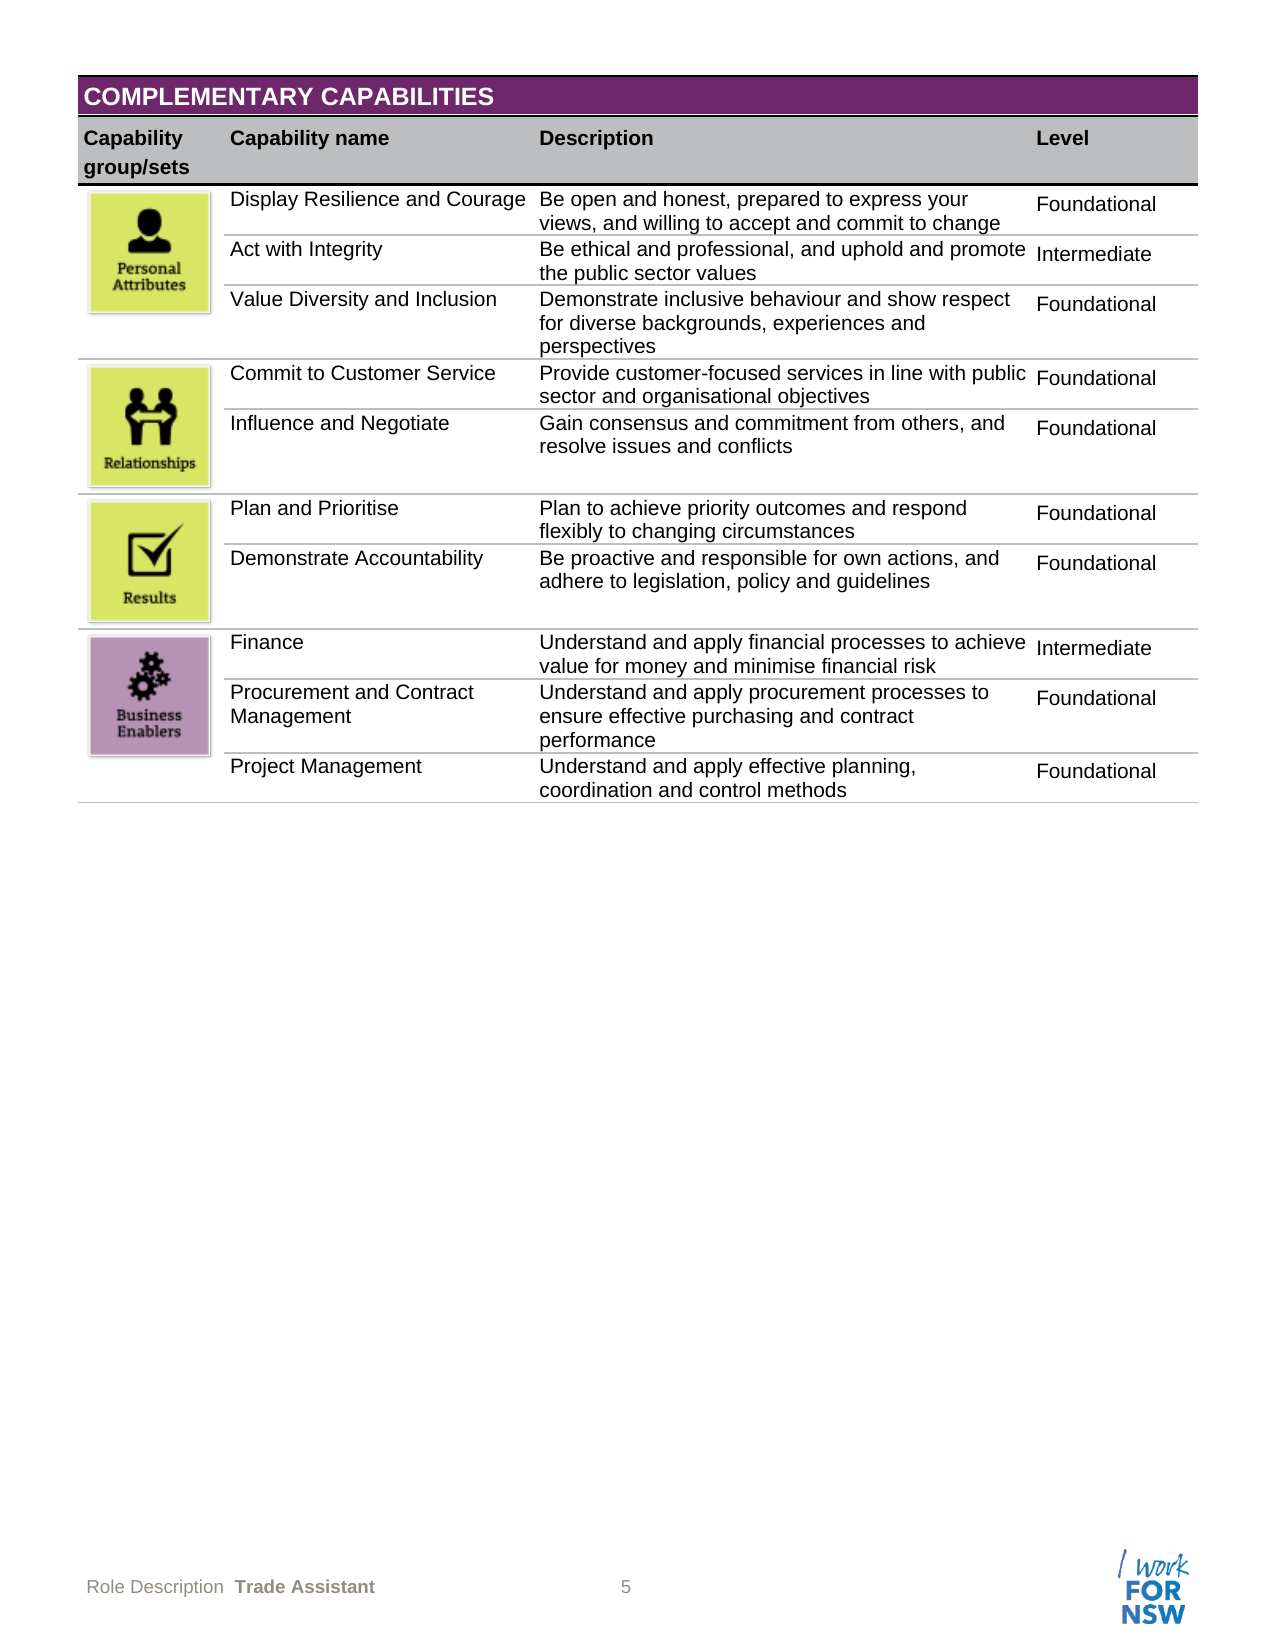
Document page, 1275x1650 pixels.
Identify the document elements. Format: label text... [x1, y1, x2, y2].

table_cell Procurement and Contract Management [224, 680, 533, 752]
table_cell Foundational [1030, 680, 1198, 752]
table_cell Foundational [1030, 360, 1198, 408]
table_cell Foundational [1030, 286, 1198, 358]
table_cell Project Management [224, 754, 533, 802]
table_cell [78, 360, 83, 493]
table_cell Provide customer-focused services in line with public sector and organisational objectives [533, 360, 1030, 408]
table_cell [524, 117, 533, 183]
table_cell Act with Integrity [224, 236, 533, 284]
table_cell Foundational [1030, 186, 1198, 234]
table_cell Capability group/sets [78, 117, 224, 183]
table_cell Level [1030, 117, 1198, 183]
table_cell Understand and apply effective planning, coordination and control methods [533, 754, 1030, 802]
table_cell Gain consensus and commitment from others, and resolve issues and conflicts [533, 410, 1030, 493]
table_header COMPLEMENTARY CAPABILITIES [78, 77, 1198, 114]
table_cell Be ethical and professional, and uphold and promote the public sector values [533, 236, 1030, 284]
table_cell Capability name [224, 117, 524, 183]
table_cell Understand and apply financial processes to achieve value for money and minimise financial risk [533, 630, 1030, 678]
table_cell [78, 630, 224, 802]
picture [83, 630, 217, 763]
table_cell Foundational [1030, 545, 1198, 628]
table_cell Influence and Negotiate [224, 410, 533, 493]
table_cell Plan and Prioritise [224, 495, 533, 543]
table_cell Demonstrate Accountability [224, 545, 533, 628]
table_cell [217, 495, 224, 628]
table_cell Foundational [1030, 410, 1198, 493]
table_cell [78, 186, 224, 358]
picture [1118, 1549, 1189, 1624]
table_cell Foundational [1030, 495, 1198, 543]
table_cell [217, 360, 224, 493]
table_cell Intermediate [1030, 630, 1198, 678]
picture [83, 360, 217, 494]
table_cell Finance [224, 630, 533, 678]
table_cell Value Diversity and Inclusion [224, 286, 533, 358]
table_cell Description [533, 117, 1030, 183]
table_cell Foundational [1030, 754, 1198, 802]
table_cell Be proactive and responsible for own actions, and adhere to legislation, policy and guidelines [533, 545, 1030, 628]
table_cell Demonstrate inclusive behaviour and show respect for diverse backgrounds, experiences and perspectives [533, 286, 1030, 358]
table_cell Be open and honest, prepared to express your views, and willing to accept and commit to change [533, 186, 1030, 234]
picture [83, 186, 217, 320]
table_cell Understand and apply procurement processes to ensure effective purchasing and contract performance [533, 680, 1030, 752]
picture [83, 495, 217, 629]
table_cell Commit to Customer Service [224, 360, 533, 408]
table_cell [78, 495, 83, 628]
table_cell Plan to achieve priority outcomes and respond flexibly to changing circumstances [533, 495, 1030, 543]
table_cell Display Resilience and Courage [224, 186, 533, 234]
table_cell Intermediate [1030, 236, 1198, 284]
